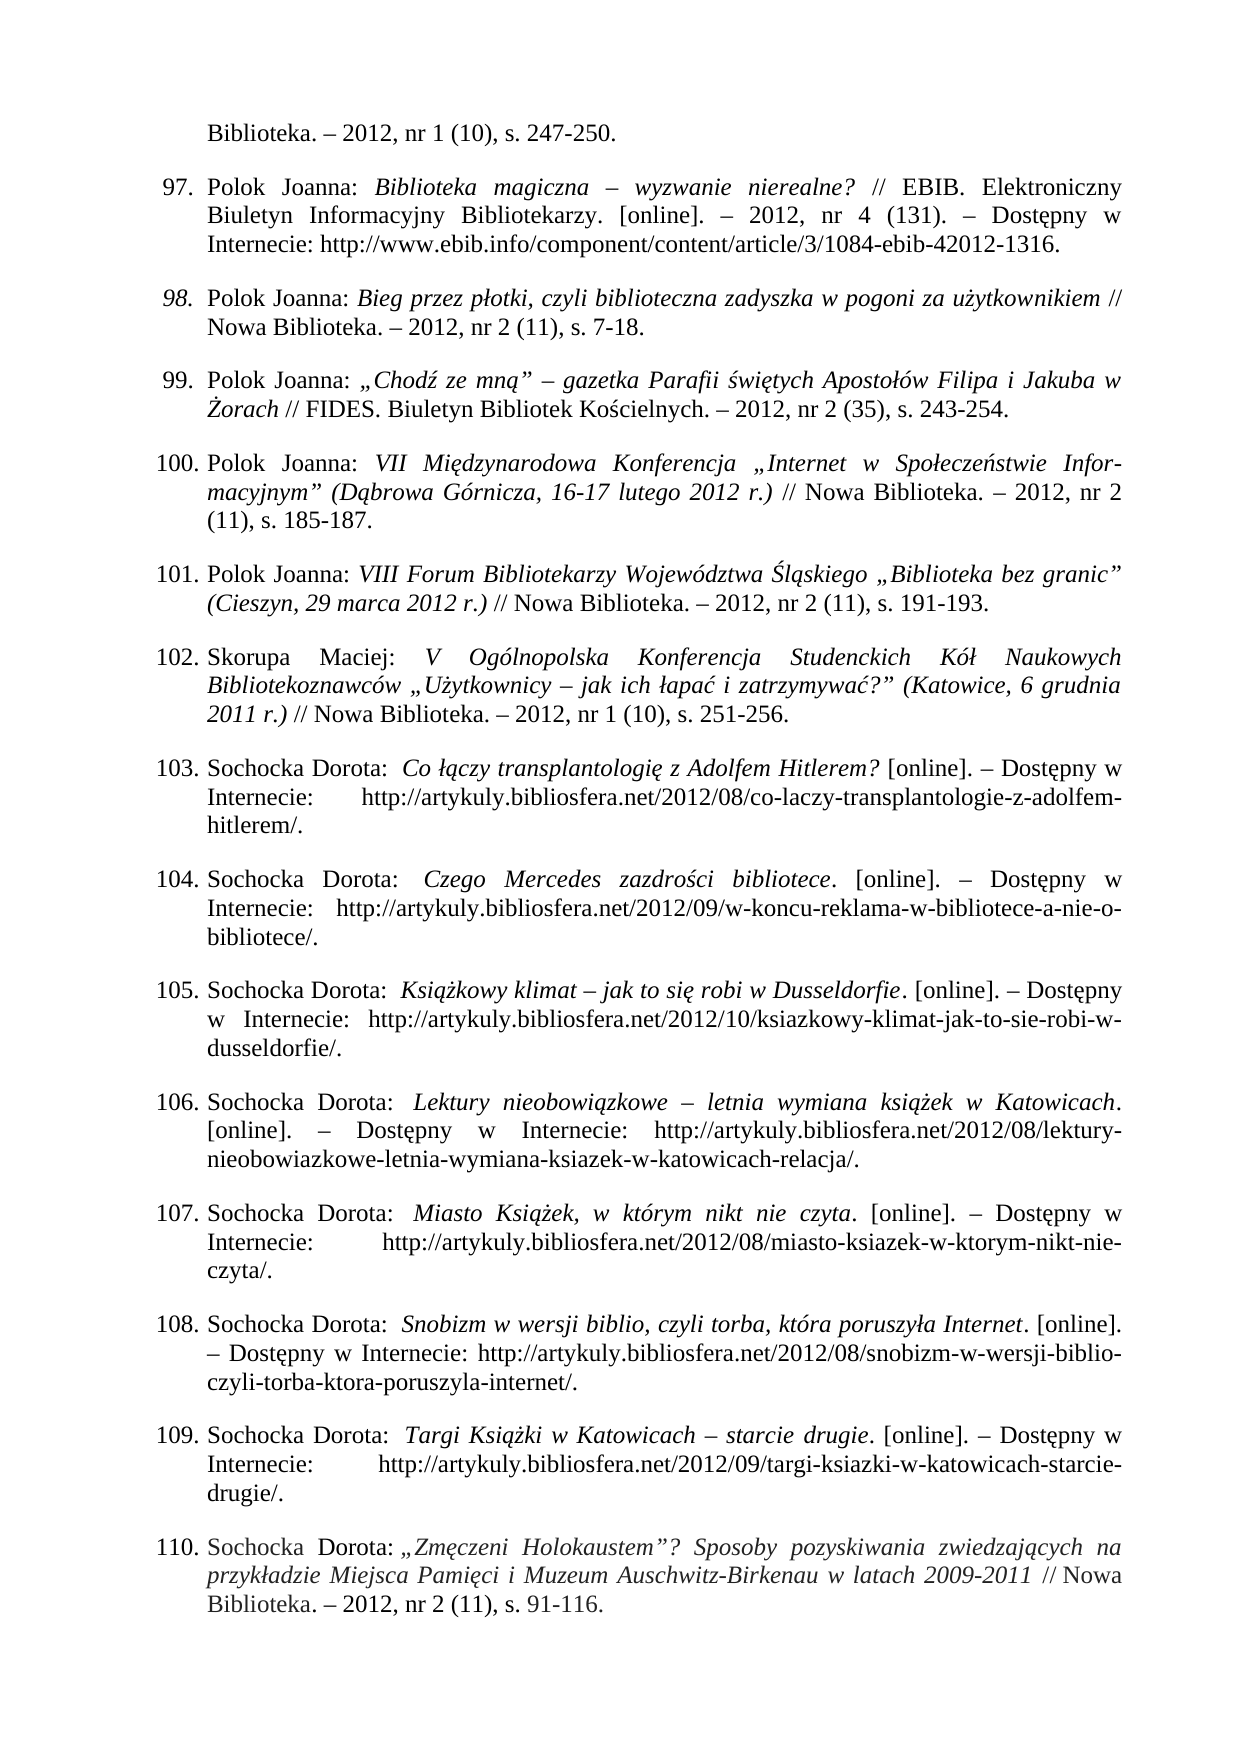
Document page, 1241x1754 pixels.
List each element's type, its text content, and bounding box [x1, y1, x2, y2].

list Sochocka Dorota: Snobizm w wersji biblio, czyli torba, która poruszyła Internet. [online]. – Dostępny w Internecie: http://artykuly.bibliosfera.net/2012/08/snobizm-w-wersji-biblio-czyli-torba-ktora-poruszyla-internet/. [156, 1309, 1122, 1396]
list Sochocka Dorota: Książkowy klimat – jak to się robi w Dusseldorfie. [online]. – Dostępny w Internecie: http://artykuly.bibliosfera.net/2012/10/ksiazkowy-klimat-jak-to-sie-robi-w-dusseldorfie/. [156, 976, 1122, 1062]
list Sochocka Dorota: Lektury nieobowiązkowe – letnia wymiana książek w Katowicach. [online]. – Dostępny w Internecie: http://artykuly.bibliosfera.net/2012/08/lektury-nieobowiazkowe-letnia-wymiana-ksiazek-w-katowicach-relacja/. [156, 1087, 1122, 1173]
list Skorupa Maciej: V Ogólnopolska Konferencja Studenckich Kół Naukowych Bibliotekoznawców „Użytkownicy – jak ich łapać i zatrzymywać?” (Katowice, 6 grudnia 2011 r.) // Nowa Biblioteka. – 2012, nr 1 (10), s. 251-256. [156, 642, 1122, 728]
list Polok Joanna: VIII Forum Bibliotekarzy Województwa Śląskiego „Biblioteka bez granic” (Cieszyn, 29 marca 2012 r.) // Nowa Biblioteka. – 2012, nr 2 (11), s. 191-193. [156, 559, 1122, 617]
list Sochocka Dorota: Targi Książki w Katowicach – starcie drugie. [online]. – Dostępny w Internecie: http://artykuly.bibliosfera.net/2012/09/targi-ksiazki-w-katowicach-starcie-drugie/. [156, 1421, 1122, 1507]
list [162, 118, 1122, 147]
list Sochocka Dorota: Miasto Książek, w którym nikt nie czyta. [online]. – Dostępny w Internecie: http://artykuly.bibliosfera.net/2012/08/miasto-ksiazek-w-ktorym-nikt-nie-czyta/. [156, 1198, 1122, 1284]
list Polok Joanna: Biblioteka magiczna – wyzwanie nierealne? // EBIB. Elektroniczny Biuletyn Informacyjny Bibliotekarzy. [online]. – 2012, nr 4 (131). – Dostępny w Internecie: http://www.ebib.info/component/content/article/3/1084-ebib-42012-1316. [162, 172, 1122, 258]
list Polok Joanna: Bieg przez płotki, czyli biblioteczna zadyszka w pogoni za użytkownikiem // Nowa Biblioteka. – 2012, nr 2 (11), s. 7-18. [162, 283, 1122, 341]
list Sochocka Dorota: Czego Mercedes zazdrości bibliotece. [online]. – Dostępny w Internecie: http://artykuly.bibliosfera.net/2012/09/w-koncu-reklama-w-bibliotece-a-nie-o-bibliotece/. [156, 864, 1122, 951]
list Sochocka Dorota: „Zmęczeni Holokaustem”? Sposoby pozyskiwania zwiedzających na przykładzie Miejsca Pamięci i Muzeum Auschwitz-Birkenau w latach 2009-2011 // Nowa Biblioteka. – 2012, nr 2 (11), s. 91-116. [156, 1532, 1122, 1618]
list Polok Joanna: VII Międzynarodowa Konferencja „Internet w Społeczeństwie Informacyjnym” (Dąbrowa Górnicza, 16-17 lutego 2012 r.) // Nowa Biblioteka. – 2012, nr 2 (11), s. 185-187. [156, 448, 1122, 534]
list Sochocka Dorota: Co łączy transplantologię z Adolfem Hitlerem? [online]. – Dostępny w Internecie: http://artykuly.bibliosfera.net/2012/08/co-laczy-transplantologie-z-adolfem-hitlerem/. [156, 753, 1122, 839]
list Polok Joanna: „Chodź ze mną” – gazetka Parafii świętych Apostołów Filipa i Jakuba w Żorach // FIDES. Biuletyn Bibliotek Kościelnych. – 2012, nr 2 (35), s. 243-254. [162, 366, 1122, 423]
